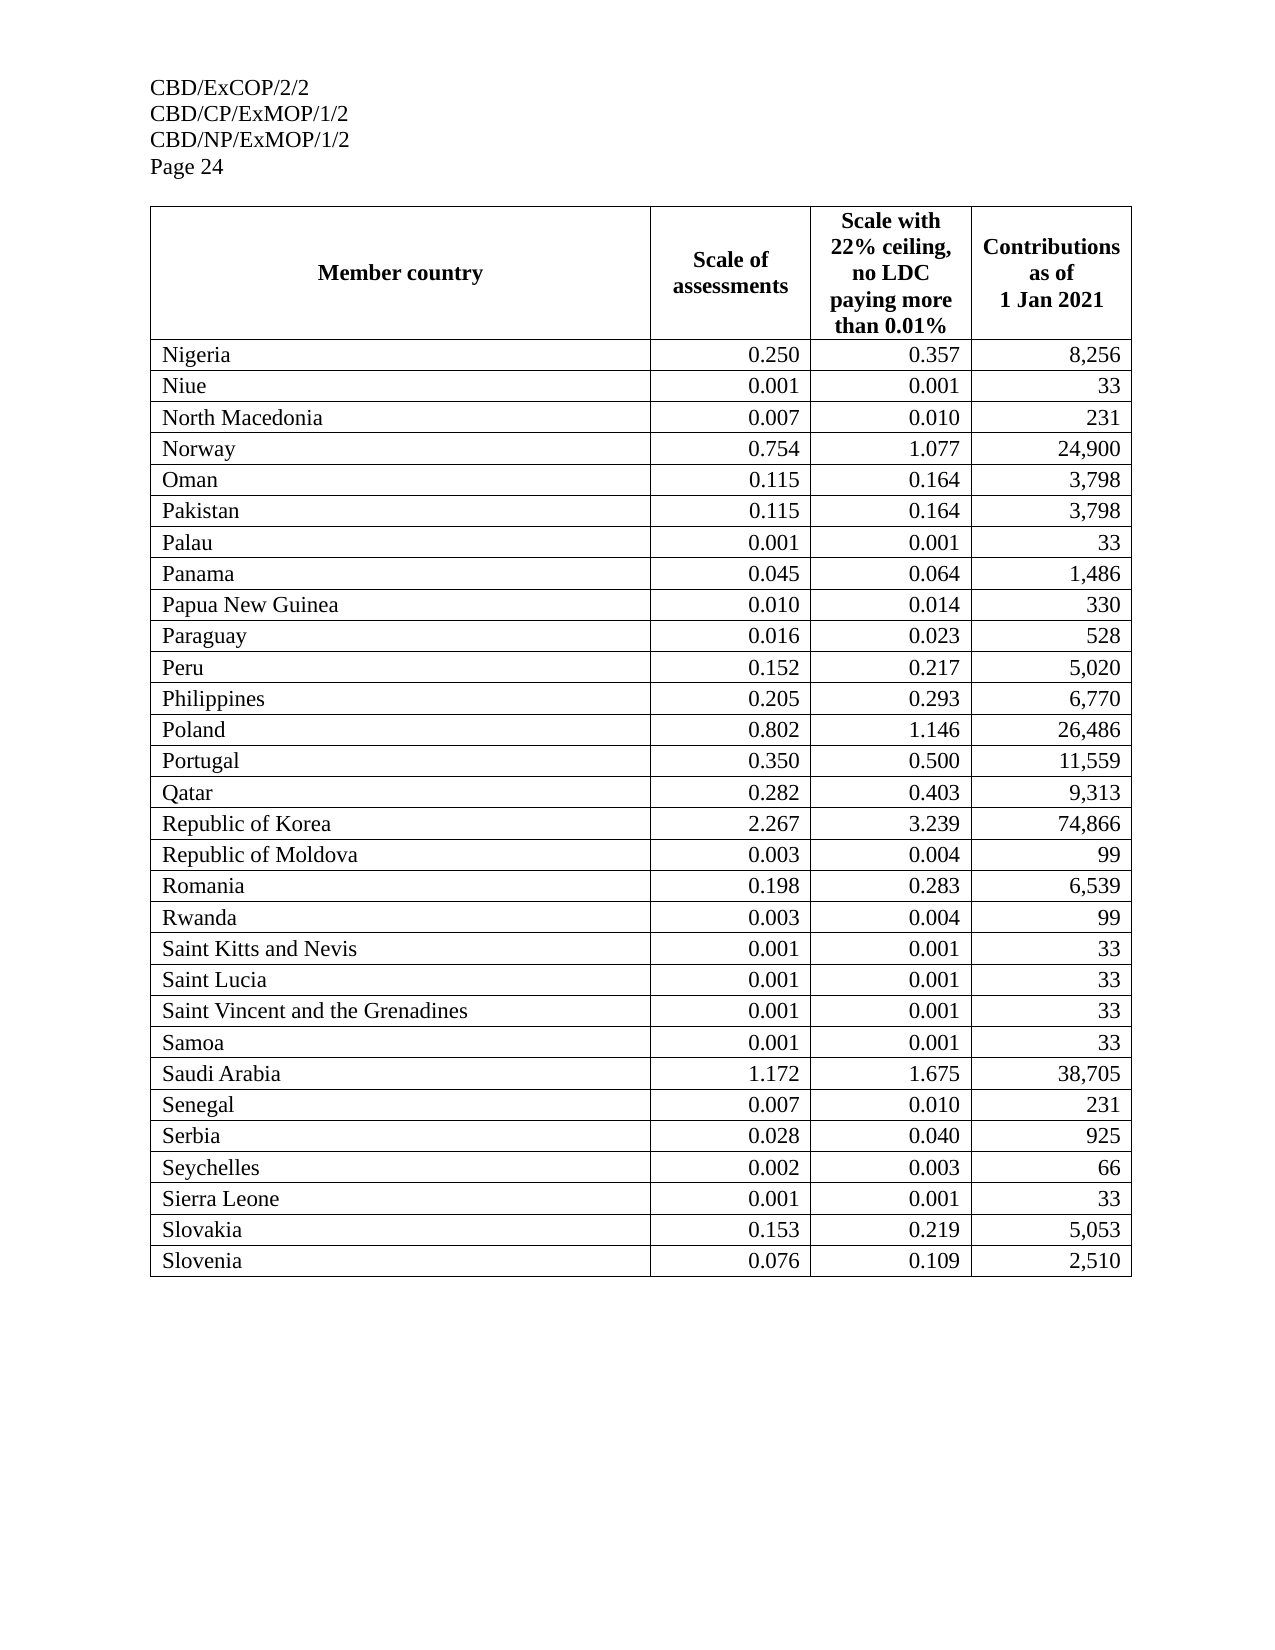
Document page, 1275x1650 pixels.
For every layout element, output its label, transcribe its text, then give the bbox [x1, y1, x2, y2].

table_cell 0.003 [651, 840, 810, 870]
table_cell Qatar [151, 777, 650, 807]
table_cell 5,020 [972, 652, 1131, 682]
table_cell 0.001 [651, 965, 810, 995]
table_cell 0.350 [651, 746, 810, 776]
table_cell 0.001 [811, 527, 971, 557]
table_cell 8,256 [972, 340, 1131, 370]
table_cell 0.003 [651, 902, 810, 932]
table_cell Panama [151, 558, 650, 588]
table_cell 0.040 [811, 1121, 971, 1151]
table_cell 0.115 [651, 465, 810, 495]
table_cell 0.023 [811, 621, 971, 651]
table_cell 0.003 [811, 1152, 971, 1182]
table_cell 0.002 [651, 1152, 810, 1182]
table_cell Sierra Leone [151, 1183, 650, 1213]
table_cell North Macedonia [151, 402, 650, 432]
table_cell Serbia [151, 1121, 650, 1151]
table_cell 9,313 [972, 777, 1131, 807]
table_cell 528 [972, 621, 1131, 651]
table_cell 0.153 [651, 1215, 810, 1245]
table_header Scale with 22% ceiling, no LDC paying more than 0.01% [811, 207, 971, 338]
table_cell 0.205 [651, 683, 810, 713]
table_cell 66 [972, 1152, 1131, 1182]
table_cell 0.109 [811, 1246, 971, 1276]
table_cell 0.007 [651, 402, 810, 432]
table_cell 1.146 [811, 715, 971, 745]
table_cell Rwanda [151, 902, 650, 932]
table_cell 0.357 [811, 340, 971, 370]
table_cell 231 [972, 1090, 1131, 1120]
table_cell 0.004 [811, 902, 971, 932]
table_cell Saint Vincent and the Grenadines [151, 996, 650, 1026]
table_cell Slovakia [151, 1215, 650, 1245]
table_cell 0.001 [651, 1027, 810, 1057]
table_cell Romania [151, 871, 650, 901]
table_cell 2.267 [651, 808, 810, 838]
table_cell 0.754 [651, 433, 810, 463]
table_cell 0.001 [811, 1183, 971, 1213]
table_cell Peru [151, 652, 650, 682]
table_cell Saint Lucia [151, 965, 650, 995]
table_cell 0.001 [811, 371, 971, 401]
table_cell 3.239 [811, 808, 971, 838]
table_cell Poland [151, 715, 650, 745]
table_cell 33 [972, 371, 1131, 401]
table_cell 0.283 [811, 871, 971, 901]
table_cell 24,900 [972, 433, 1131, 463]
table_cell 6,770 [972, 683, 1131, 713]
table_cell Pakistan [151, 496, 650, 526]
table_cell 99 [972, 902, 1131, 932]
table_cell 0.001 [811, 933, 971, 963]
table_cell 0.028 [651, 1121, 810, 1151]
table_cell 0.001 [811, 1027, 971, 1057]
table_cell 74,866 [972, 808, 1131, 838]
table_cell 0.293 [811, 683, 971, 713]
table_cell 33 [972, 1027, 1131, 1057]
table_cell 0.217 [811, 652, 971, 682]
table_cell 0.403 [811, 777, 971, 807]
table_header Contributions as of 1 Jan 2021 [972, 207, 1131, 338]
table_cell 0.001 [811, 996, 971, 1026]
table_cell 0.016 [651, 621, 810, 651]
table_cell Philippines [151, 683, 650, 713]
table_cell 0.001 [651, 996, 810, 1026]
table_cell 231 [972, 402, 1131, 432]
table_cell 0.010 [811, 1090, 971, 1120]
table_cell 1.675 [811, 1058, 971, 1088]
table_cell 33 [972, 965, 1131, 995]
table_cell 0.001 [811, 965, 971, 995]
table_cell 0.115 [651, 496, 810, 526]
table_cell Paraguay [151, 621, 650, 651]
table_cell Nigeria [151, 340, 650, 370]
table_cell 0.076 [651, 1246, 810, 1276]
table_header Member country [151, 207, 650, 338]
table_cell 0.802 [651, 715, 810, 745]
table_cell 0.001 [651, 933, 810, 963]
table_cell 1.172 [651, 1058, 810, 1088]
table_cell 0.164 [811, 496, 971, 526]
table_header Scale of assessments [651, 207, 810, 338]
table_cell 0.007 [651, 1090, 810, 1120]
table_cell 2,510 [972, 1246, 1131, 1276]
table_cell 0.064 [811, 558, 971, 588]
table_cell Oman [151, 465, 650, 495]
table_cell 0.001 [651, 1183, 810, 1213]
table_cell Palau [151, 527, 650, 557]
table_cell 5,053 [972, 1215, 1131, 1245]
table_cell 99 [972, 840, 1131, 870]
table_cell 0.164 [811, 465, 971, 495]
table_cell 38,705 [972, 1058, 1131, 1088]
table_cell Slovenia [151, 1246, 650, 1276]
table_cell Saudi Arabia [151, 1058, 650, 1088]
table_cell Seychelles [151, 1152, 650, 1182]
table_cell Saint Kitts and Nevis [151, 933, 650, 963]
table_cell 0.004 [811, 840, 971, 870]
table_cell 0.001 [651, 371, 810, 401]
table_cell Norway [151, 433, 650, 463]
table_cell 0.010 [651, 590, 810, 620]
table_cell 33 [972, 1183, 1131, 1213]
table_cell 1,486 [972, 558, 1131, 588]
table_cell 33 [972, 996, 1131, 1026]
table_cell 0.219 [811, 1215, 971, 1245]
table_cell Portugal [151, 746, 650, 776]
table_cell 26,486 [972, 715, 1131, 745]
table_cell 0.014 [811, 590, 971, 620]
table_cell Niue [151, 371, 650, 401]
table_cell Republic of Korea [151, 808, 650, 838]
table_cell Samoa [151, 1027, 650, 1057]
table_cell 0.001 [651, 527, 810, 557]
table_cell Senegal [151, 1090, 650, 1120]
table_cell 0.198 [651, 871, 810, 901]
table_cell 11,559 [972, 746, 1131, 776]
table_cell 33 [972, 933, 1131, 963]
table_cell 0.250 [651, 340, 810, 370]
table_cell 0.045 [651, 558, 810, 588]
table_cell 1.077 [811, 433, 971, 463]
table_cell Papua New Guinea [151, 590, 650, 620]
table_cell 3,798 [972, 465, 1131, 495]
table_cell 33 [972, 527, 1131, 557]
table_cell 330 [972, 590, 1131, 620]
table_cell 0.282 [651, 777, 810, 807]
table_cell 0.500 [811, 746, 971, 776]
table_cell 6,539 [972, 871, 1131, 901]
table_cell Republic of Moldova [151, 840, 650, 870]
table_cell 0.010 [811, 402, 971, 432]
table_cell 0.152 [651, 652, 810, 682]
table_cell 3,798 [972, 496, 1131, 526]
table_cell 925 [972, 1121, 1131, 1151]
